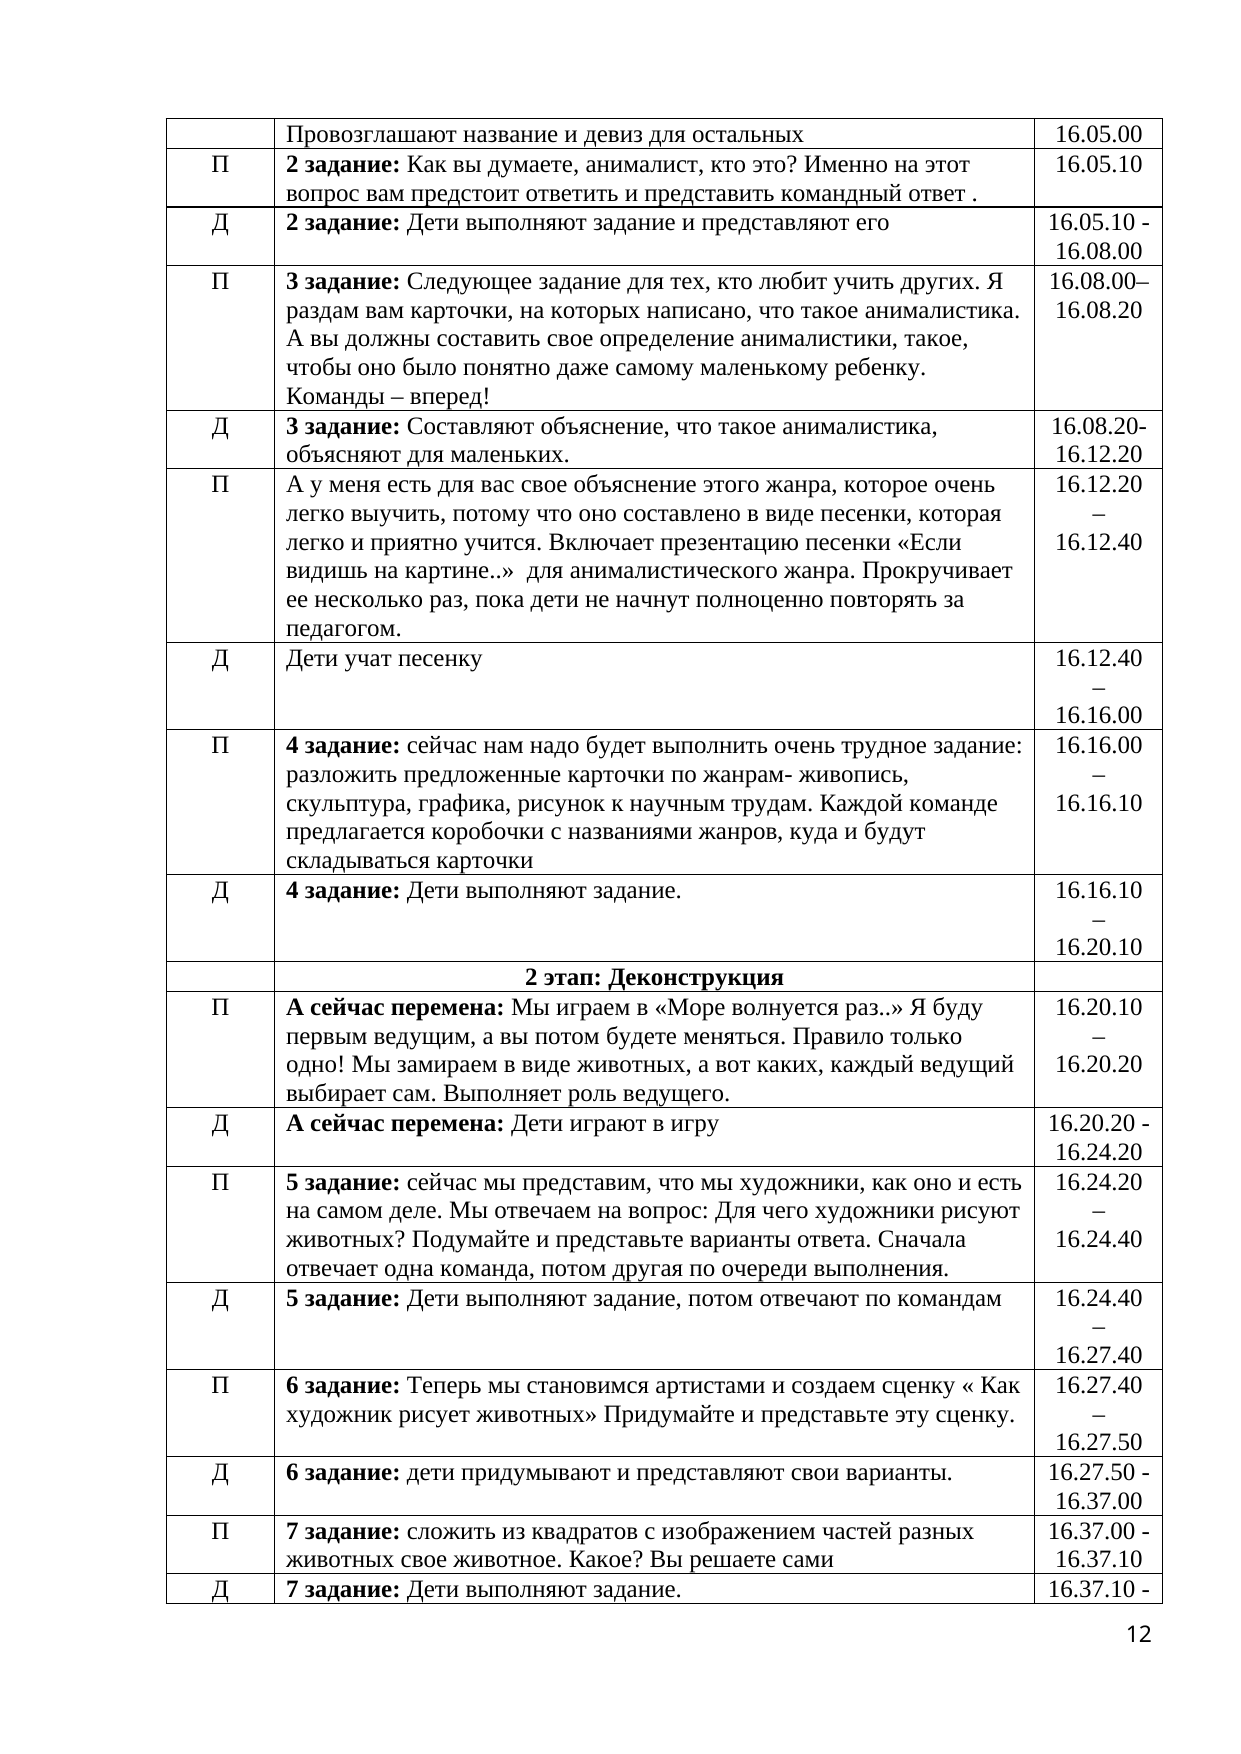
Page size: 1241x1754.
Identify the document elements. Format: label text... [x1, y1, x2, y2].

table_cell А сейчас перемена: Мы играем в «Море волнуется раз..» Я буду первым ведущим, а вы потом будете меняться. Правило только одно! Мы замираем в виде животных, а вот каких, каждый ведущий выбирает сам. Выполняет роль ведущего. [275, 992, 1034, 1107]
table_cell П [167, 1516, 274, 1573]
table_cell Д [167, 411, 274, 468]
table_cell А сейчас перемена: Дети играют в игру [275, 1108, 1034, 1166]
table_cell Д [167, 1574, 274, 1603]
table_cell 16.12.40 – 16.16.00 [1035, 643, 1162, 729]
table_cell 2 этап: Деконструкция [275, 962, 1034, 991]
table_cell Д [167, 1457, 274, 1515]
table_cell П [167, 730, 274, 874]
table_cell 16.24.40 – 16.27.40 [1035, 1283, 1162, 1369]
table_cell [167, 962, 274, 991]
table_cell П [167, 992, 274, 1107]
table_cell 2 задание: Дети выполняют задание и представляют его [275, 208, 1034, 265]
table_cell 4 задание: Дети выполняют задание. [275, 875, 1034, 961]
table_cell П [167, 469, 274, 642]
table_cell 16.16.00 – 16.16.10 [1035, 730, 1162, 874]
table_cell 16.16.10 – 16.20.10 [1035, 875, 1162, 961]
table_cell Д [167, 643, 274, 729]
table_cell 16.02.20 – 16.05.00 [1035, 119, 1162, 148]
table_cell 16.24.20 – 16.24.40 [1035, 1167, 1162, 1282]
table_cell П [167, 1370, 274, 1456]
table_cell Д [167, 1108, 274, 1166]
table_cell 16.37.00 -16.37.10 [1035, 1516, 1162, 1573]
table_cell Д [167, 119, 274, 148]
table_cell 16.27.40 – 16.27.50 [1035, 1370, 1162, 1456]
table_cell 16.12.20 – 16.12.40 [1035, 469, 1162, 642]
table_cell 3 задание: Следующее задание для тех, кто любит учить других. Я раздам вам карточки, на которых написано, что такое анималистика. А вы должны составить свое определение анималистики, такое, чтобы оно было понятно даже самому маленькому ребенку. Команды – вперед! [275, 266, 1034, 410]
table_cell 6 задание: дети придумывают и представляют свои варианты. [275, 1457, 1034, 1515]
table_cell А у меня есть для вас свое объяснение этого жанра, которое очень легко выучить, потому что оно составлено в виде песенки, которая легко и приятно учится. Включает презентацию песенки «Если видишь на картине..» для анималистического жанра. Прокручивает ее несколько раз, пока дети не начнут полноценно повторять за педагогом. [275, 469, 1034, 642]
table_cell Д [167, 208, 274, 265]
table_cell 16.20.20 -16.24.20 [1035, 1108, 1162, 1166]
table_cell 16.05.10 [1035, 149, 1162, 206]
table_cell 5 задание: сейчас мы представим, что мы художники, как оно и есть на самом деле. Мы отвечаем на вопрос: Для чего художники рисуют животных? Подумайте и представьте варианты ответа. Сначала отвечает одна команда, потом другая по очереди выполнения. [275, 1167, 1034, 1282]
table_cell 16.37.10 -16.39.00 [1035, 1574, 1162, 1603]
table_cell Д [167, 1283, 274, 1369]
table_cell Д [167, 875, 274, 961]
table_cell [275, 1574, 1034, 1603]
table_cell 4 задание: сейчас нам надо будет выполнить очень трудное задание: разложить предложенные карточки по жанрам- живопись, скульптура, графика, рисунок к научным трудам. Каждой команде предлагается коробочки с названиями жанров, куда и будут складываться карточки [275, 730, 1034, 874]
table_cell 16.08.00– 16.08.20 [1035, 266, 1162, 410]
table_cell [275, 119, 1034, 148]
table_cell 2 задание: Как вы думаете, анималист, кто это? Именно на этот вопрос вам предстоит ответить и представить командный ответ . [275, 149, 1034, 206]
table_cell 16.05.10 - 16.08.00 [1035, 208, 1162, 265]
table_cell 3 задание: Составляют объяснение, что такое анималистика, объясняют для маленьких. [275, 411, 1034, 468]
table_cell 16.08.20- 16.12.20 [1035, 411, 1162, 468]
table_cell Дети учат песенку [275, 643, 1034, 729]
table_cell 16.20.10 – 16.20.20 [1035, 992, 1162, 1107]
table_cell П [167, 266, 274, 410]
table_cell 16.27.50 -16.37.00 [1035, 1457, 1162, 1515]
table_cell 7 задание: сложить из квадратов с изображением частей разных животных свое животное. Какое? Вы решаете сами [275, 1516, 1034, 1573]
table_cell [1035, 962, 1162, 991]
table_cell П [167, 1167, 274, 1282]
table_cell 5 задание: Дети выполняют задание, потом отвечают по командам [275, 1283, 1034, 1369]
table_cell П [167, 149, 274, 206]
table_cell 6 задание: Теперь мы становимся артистами и создаем сценку « Как художник рисует животных» Придумайте и представьте эту сценку. [275, 1370, 1034, 1456]
